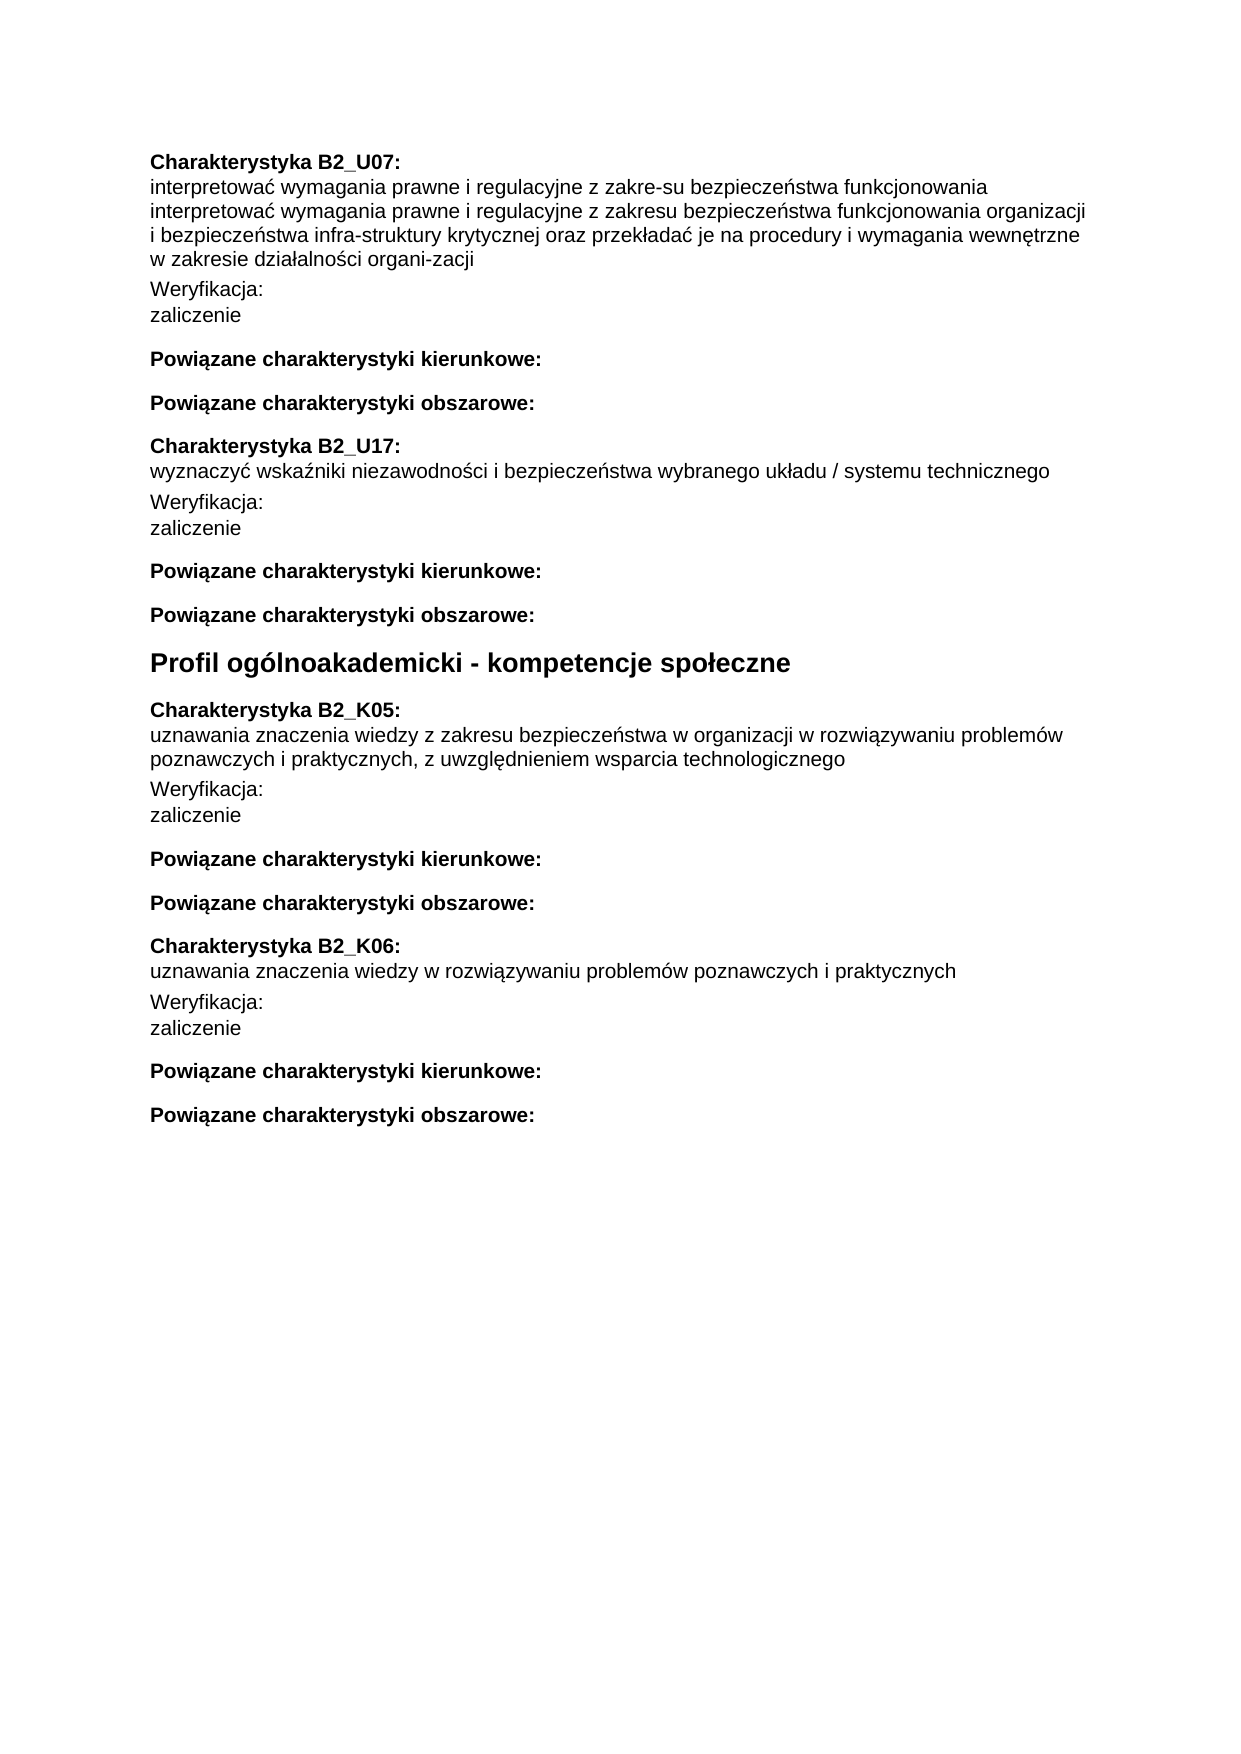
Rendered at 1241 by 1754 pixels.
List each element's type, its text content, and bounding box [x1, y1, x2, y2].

text zaliczenie [150, 803, 1090, 827]
text Powiązane charakterystyki obszarowe: [150, 603, 1090, 627]
text Powiązane charakterystyki obszarowe: [150, 891, 1090, 914]
subtitle Profil ogólnoakademicki - kompetencje społeczne [150, 647, 1090, 678]
text Powiązane charakterystyki kierunkowe: [150, 559, 1090, 583]
text Powiązane charakterystyki kierunkowe: [150, 347, 1090, 371]
text wyznaczyć wskaźniki niezawodności i bezpieczeństwa wybranego układu / systemu technicznego [150, 459, 1090, 483]
text Powiązane charakterystyki obszarowe: [150, 391, 1090, 414]
text uznawania znaczenia wiedzy w rozwiązywaniu problemów poznawczych i praktycznych [150, 959, 1090, 983]
text uznawania znaczenia wiedzy z zakresu bezpieczeństwa w organizacji w rozwiązywaniu problemów poznawczych i praktycznych, z uwzględnieniem wsparcia technologicznego [150, 723, 1090, 771]
text Weryfikacja: [150, 277, 1090, 301]
text zaliczenie [150, 1016, 1090, 1039]
text zaliczenie [150, 516, 1090, 539]
text Charakterystyka B2_U07: [150, 150, 1090, 174]
text Charakterystyka B2_K06: [150, 934, 1090, 958]
text Weryfikacja: [150, 989, 1090, 1013]
text Powiązane charakterystyki kierunkowe: [150, 1059, 1090, 1083]
text Weryfikacja: [150, 777, 1090, 801]
text interpretować wymagania prawne i regulacyjne z zakre-su bezpieczeństwa funkcjonowania interpretować wymagania prawne i regulacyjne z zakresu bezpieczeństwa funkcjonowania organizacji i bezpieczeństwa infra-struktury krytycznej oraz przekładać je na procedury i wymagania wewnętrzne w zakresie działalności organi-zacji [150, 175, 1090, 271]
text Powiązane charakterystyki obszarowe: [150, 1103, 1090, 1127]
text Weryfikacja: [150, 489, 1090, 513]
text Charakterystyka B2_U17: [150, 434, 1090, 458]
text Charakterystyka B2_K05: [150, 698, 1090, 722]
text zaliczenie [150, 303, 1090, 327]
text Powiązane charakterystyki kierunkowe: [150, 847, 1090, 871]
